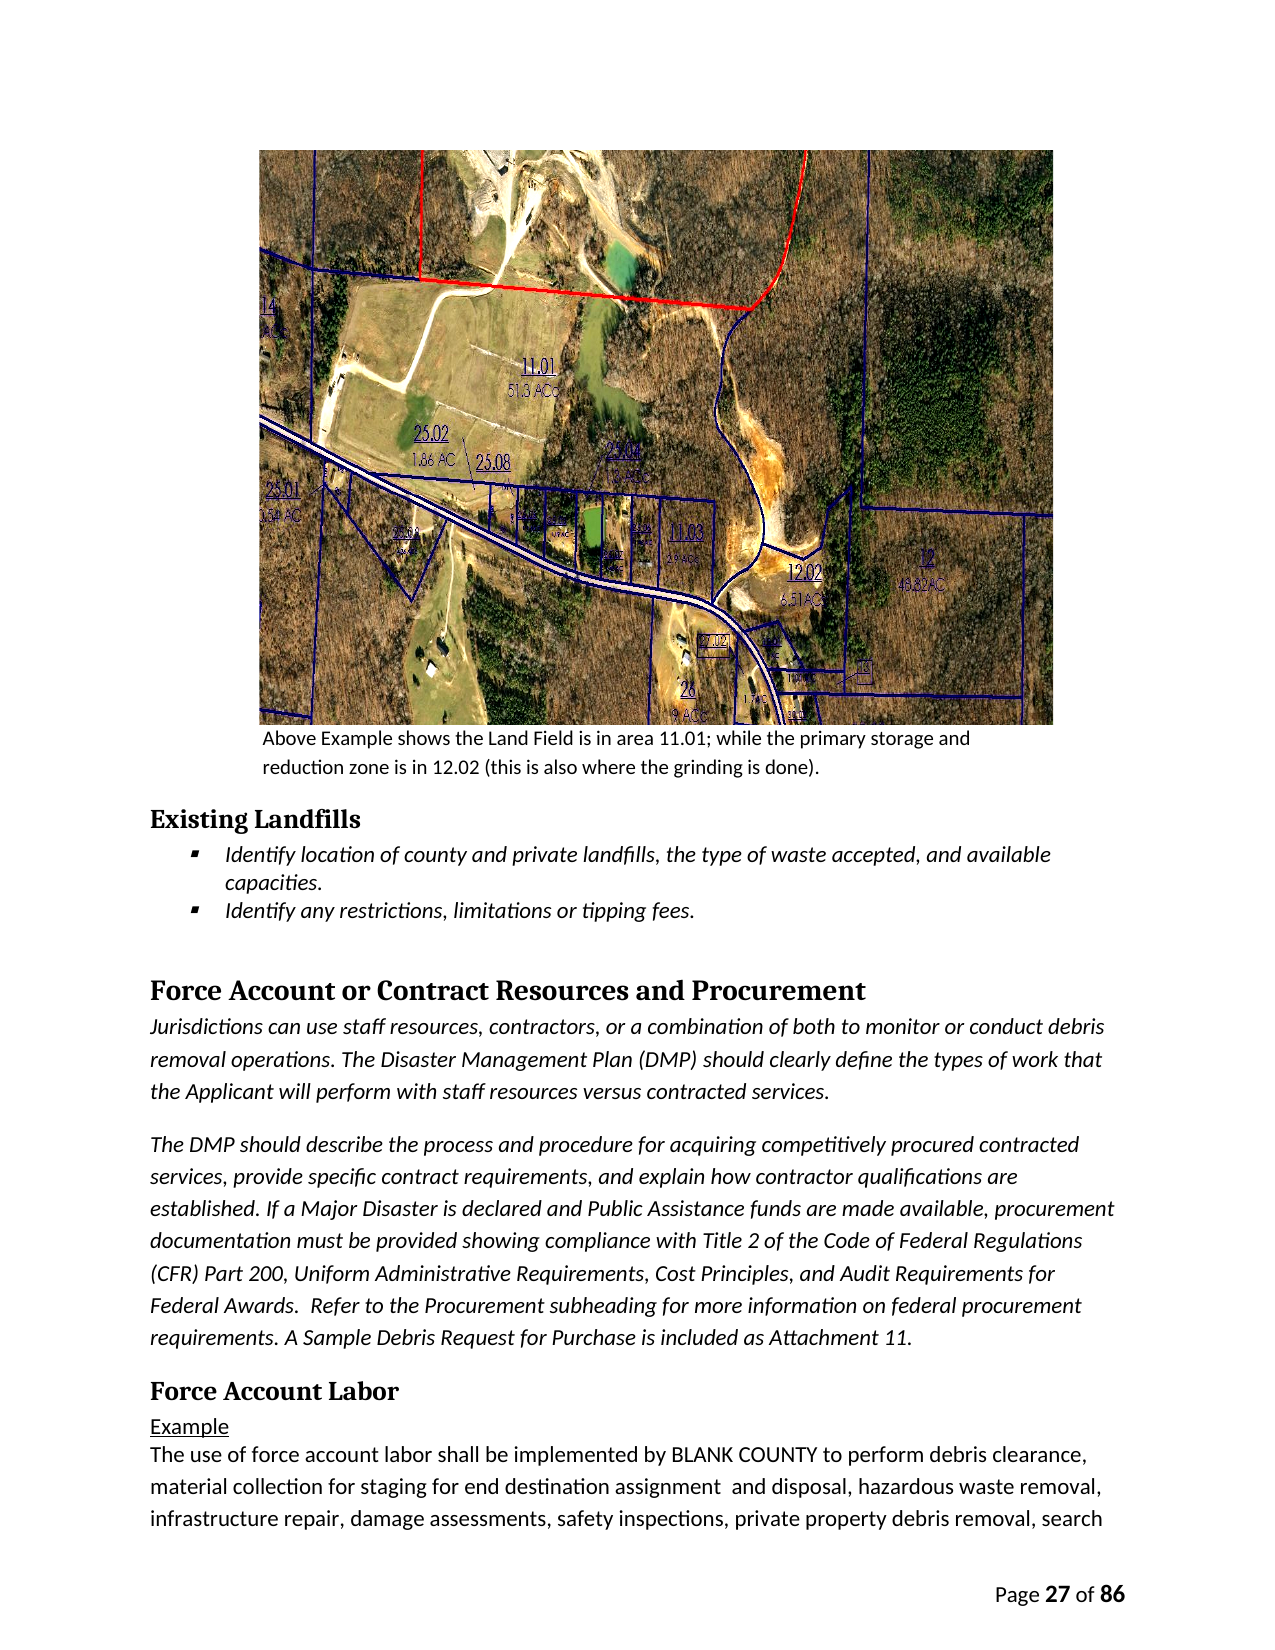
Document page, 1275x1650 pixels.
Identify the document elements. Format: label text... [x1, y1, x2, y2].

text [150, 1440, 1125, 1532]
subtitle Existing Landfills [150, 804, 1125, 835]
list Identify location of county and private landfills, the type of waste accepted, and available capacities. [187, 840, 1125, 896]
text Above Example shows the Land Field is in area 11.01; while the primary storage and reduction zone is in 12.02 (this is also where the grinding is done). [262, 725, 1050, 779]
subtitle Force Account Labor [150, 1376, 1125, 1407]
text The DMP should describe the process and procedure for acquiring competitively procured contracted services, provide specific contract requirements, and explain how contractor qualifications are established. If a Major Disaster is declared and Public Assistance funds are made available, procurement documentation must be provided showing compliance with Title 2 of the Code of Federal Regulations (CFR) Part 200, Uniform Administrative Requirements, Cost Principles, and Audit Requirements for Federal Awards. Refer to the Procurement subheading for more information on federal procurement requirements. A Sample Debris Request for Purchase is included as Attachment 11. [150, 1130, 1125, 1351]
subtitle Force Account or Contract Resources and Procurement [150, 974, 1125, 1007]
text Example [150, 1412, 1125, 1440]
text Jurisdictions can use staff resources, contractors, or a combination of both to monitor or conduct debris removal operations. The Disaster Management Plan (DMP) should clearly define the types of work that the Applicant will perform with staff resources versus contracted services. [150, 1012, 1125, 1105]
list Identify any restrictions, limitations or tipping fees. [187, 896, 1125, 924]
